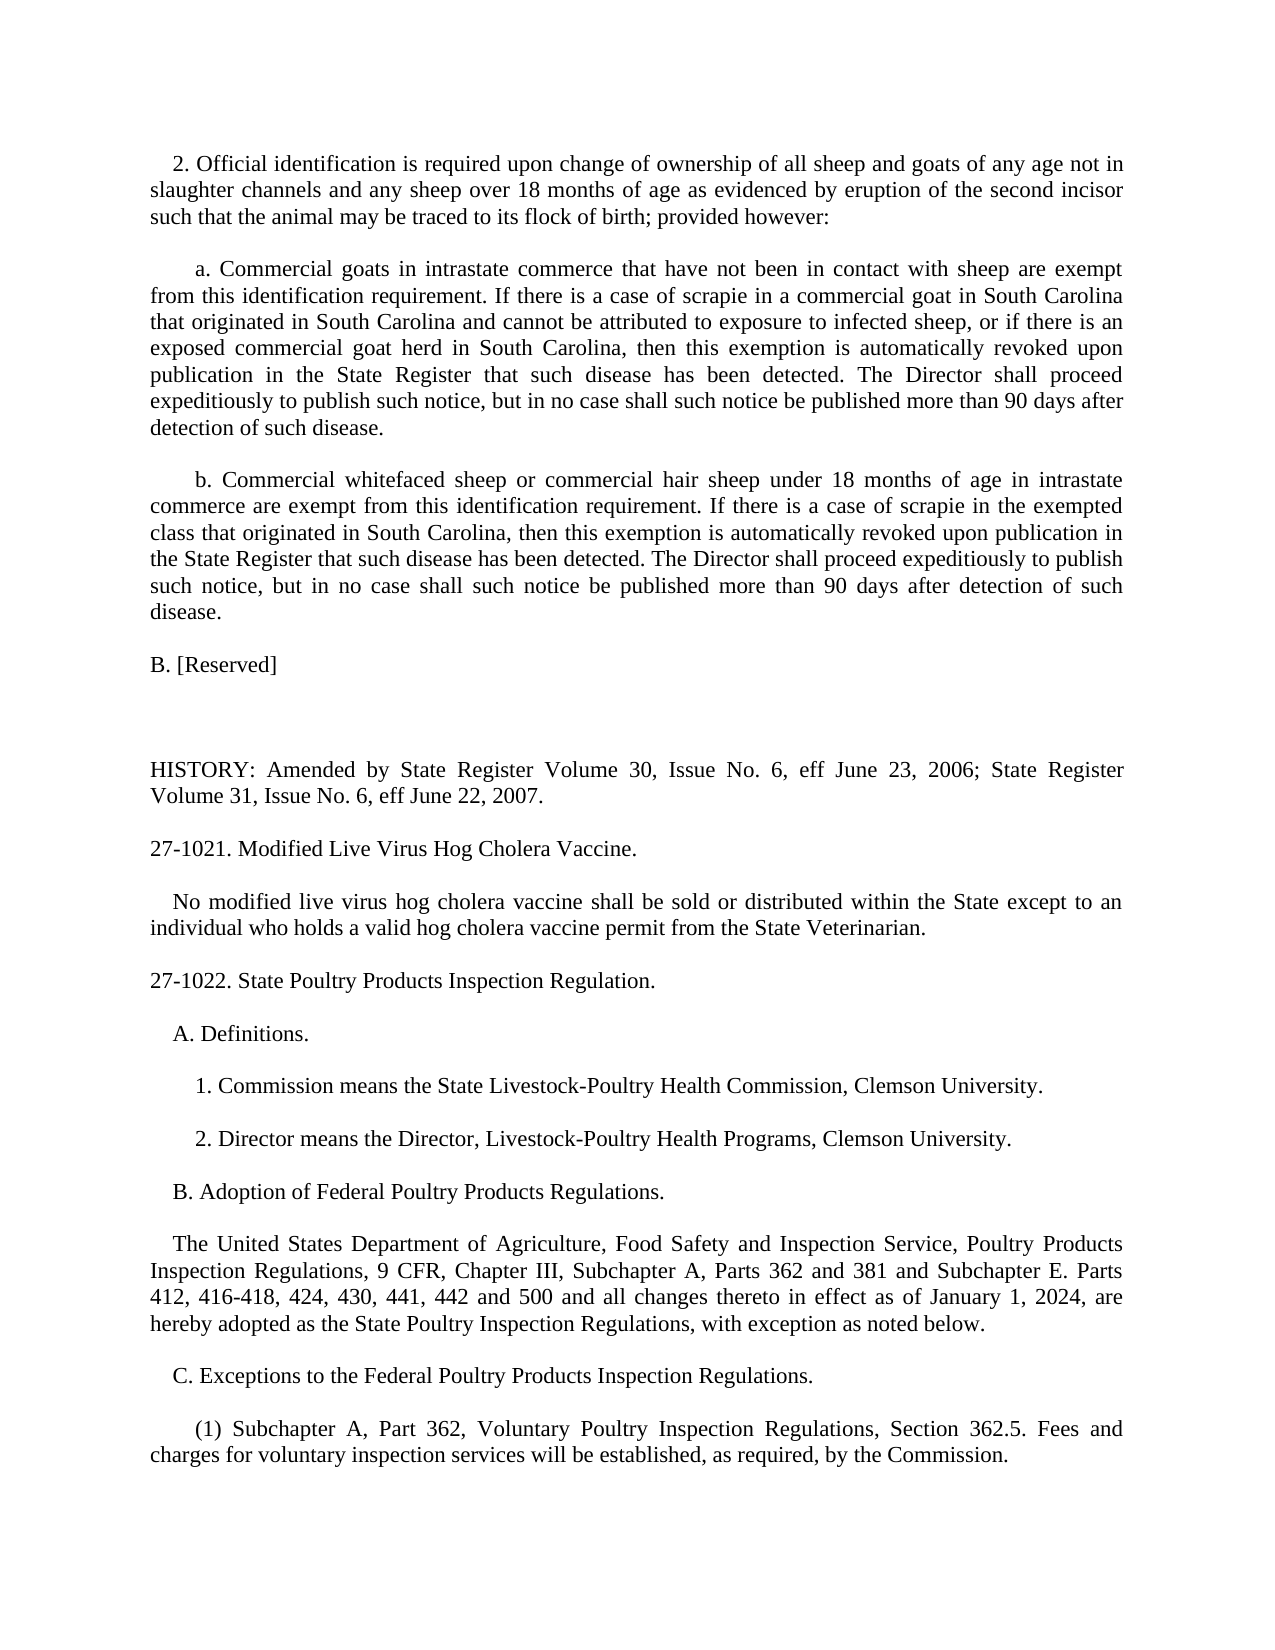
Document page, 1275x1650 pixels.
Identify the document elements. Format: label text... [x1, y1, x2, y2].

text B. Adoption of Federal Poultry Products Regulations. [150, 1178, 1125, 1204]
text 27-1022. State Poultry Products Inspection Regulation. [150, 967, 1125, 993]
text No modified live virus hog cholera vaccine shall be sold or distributed within the State except to an individual who holds a valid hog cholera vaccine permit from the State Veterinarian. [150, 888, 1125, 941]
text 27-1021. Modified Live Virus Hog Cholera Vaccine. [150, 835, 1125, 862]
text 2. Official identification is required upon change of ownership of all sheep and goats of any age not in slaughter channels and any sheep over 18 months of age as evidenced by eruption of the second incisor such that the animal may be traced to its flock of birth; provided however: [150, 150, 1125, 229]
text 1. Commission means the State Livestock-Poultry Health Commission, Clemson University. [150, 1072, 1125, 1099]
text A. Definitions. [150, 1020, 1125, 1046]
text 2. Director means the Director, Livestock-Poultry Health Programs, Clemson University. [150, 1125, 1125, 1151]
text HISTORY: Amended by State Register Volume 30, Issue No. 6, eff June 23, 2006; State Register Volume 31, Issue No. 6, eff June 22, 2007. [150, 756, 1125, 809]
text (1) Subchapter A, Part 362, Voluntary Poultry Inspection Regulations, Section 362.5. Fees and charges for voluntary inspection services will be established, as required, by the Commission. [150, 1415, 1125, 1468]
text b. Commercial whitefaced sheep or commercial hair sheep under 18 months of age in intrastate commerce are exempt from this identification requirement. If there is a case of scrapie in the exempted class that originated in South Carolina, then this exemption is automatically revoked upon publication in the State Register that such disease has been detected. The Director shall proceed expeditiously to publish such notice, but in no case shall such notice be published more than 90 days after detection of such disease. [150, 466, 1125, 624]
text The United States Department of Agriculture, Food Safety and Inspection Service, Poultry Products Inspection Regulations, 9 CFR, Chapter III, Subchapter A, Parts 362 and 381 and Subchapter E. Parts 412, 416-418, 424, 430, 441, 442 and 500 and all changes thereto in effect as of January 1, 2024, are hereby adopted as the State Poultry Inspection Regulations, with exception as noted below. [150, 1231, 1125, 1336]
text a. Commercial goats in intrastate commerce that have not been in contact with sheep are exempt from this identification requirement. If there is a case of scrapie in a commercial goat in South Carolina that originated in South Carolina and cannot be attributed to exposure to infected sheep, or if there is an exposed commercial goat herd in South Carolina, then this exemption is automatically revoked upon publication in the State Register that such disease has been detected. The Director shall proceed expeditiously to publish such notice, but in no case shall such notice be published more than 90 days after detection of such disease. [150, 255, 1125, 440]
text C. Exceptions to the Federal Poultry Products Inspection Regulations. [150, 1362, 1125, 1389]
text B. [Reserved] [150, 651, 1125, 677]
